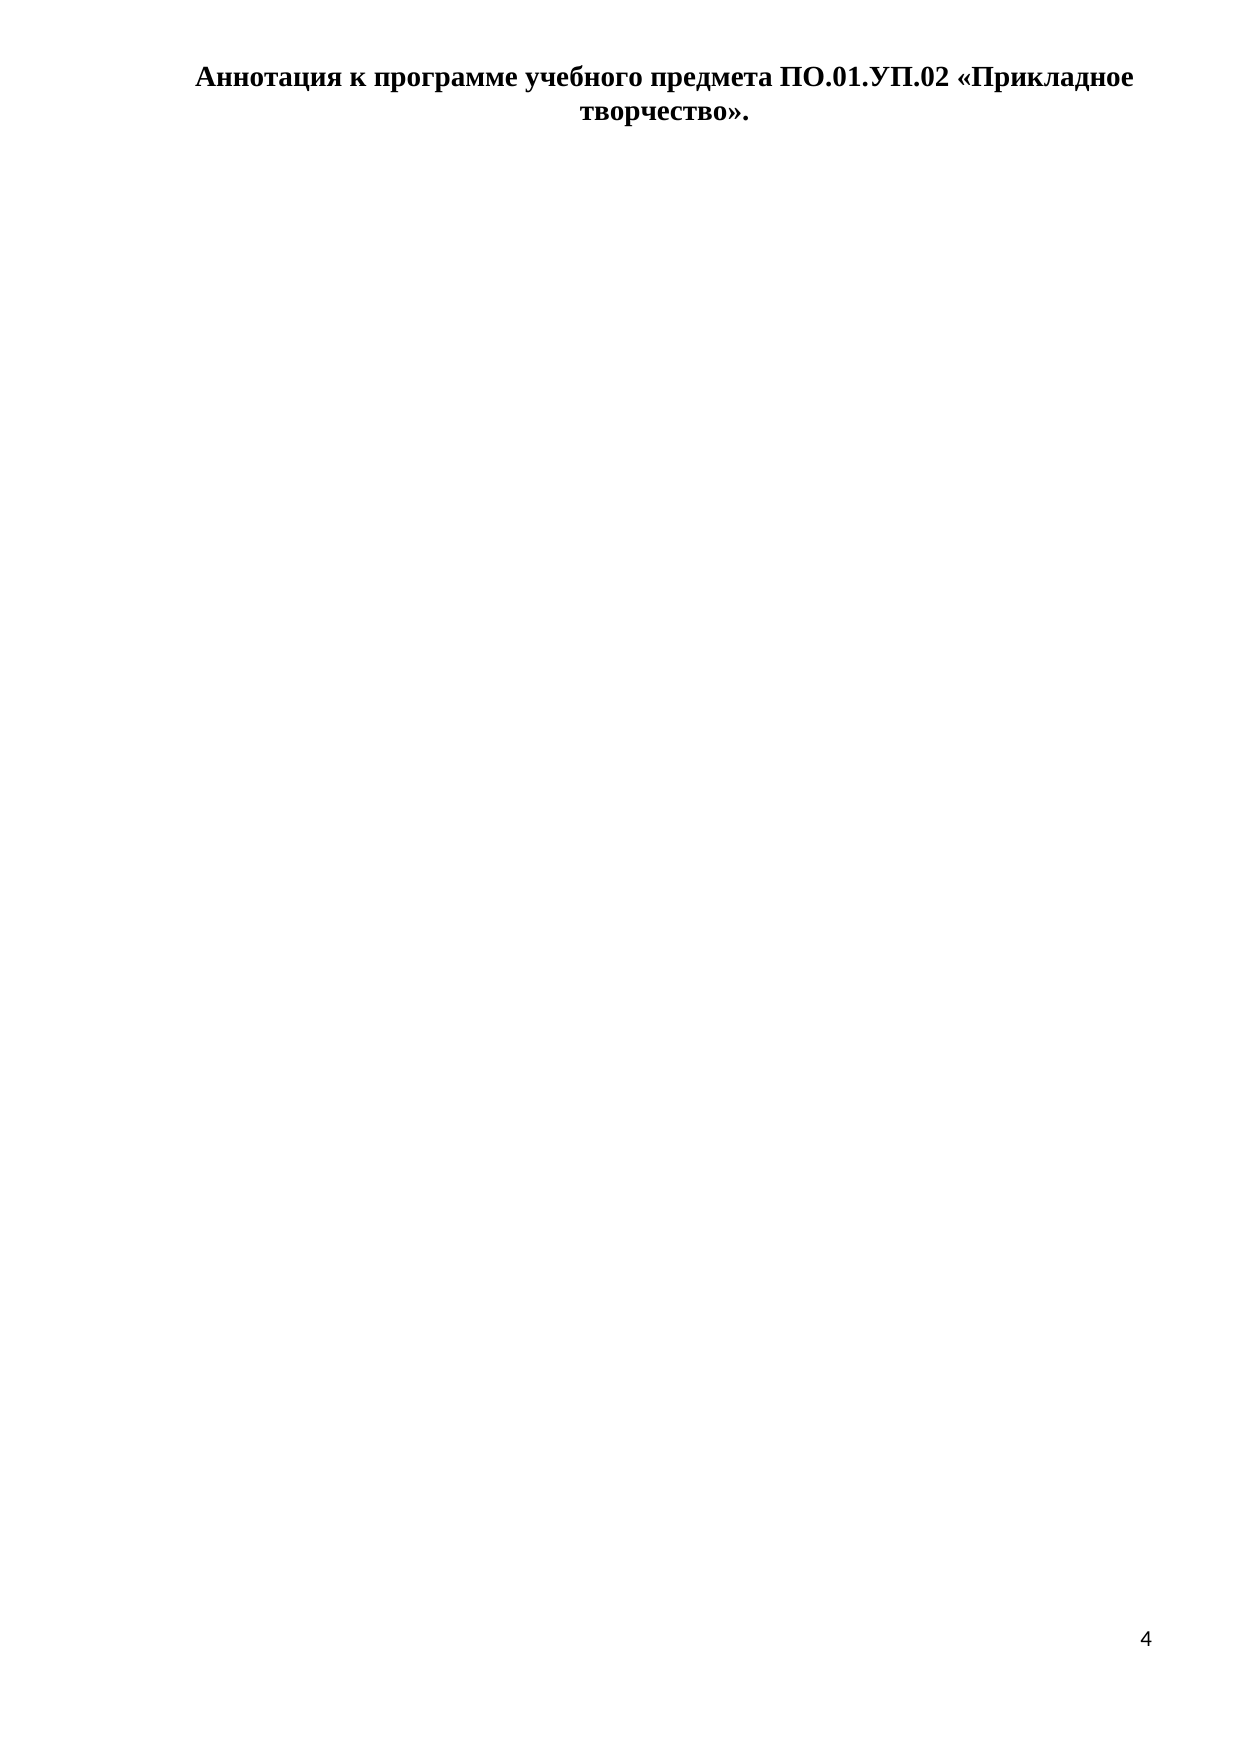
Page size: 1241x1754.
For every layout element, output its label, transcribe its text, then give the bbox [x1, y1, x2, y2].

text Аннотация к программе учебного предмета ПО.01.УП.02 «Прикладное творчество». [177, 59, 1152, 126]
